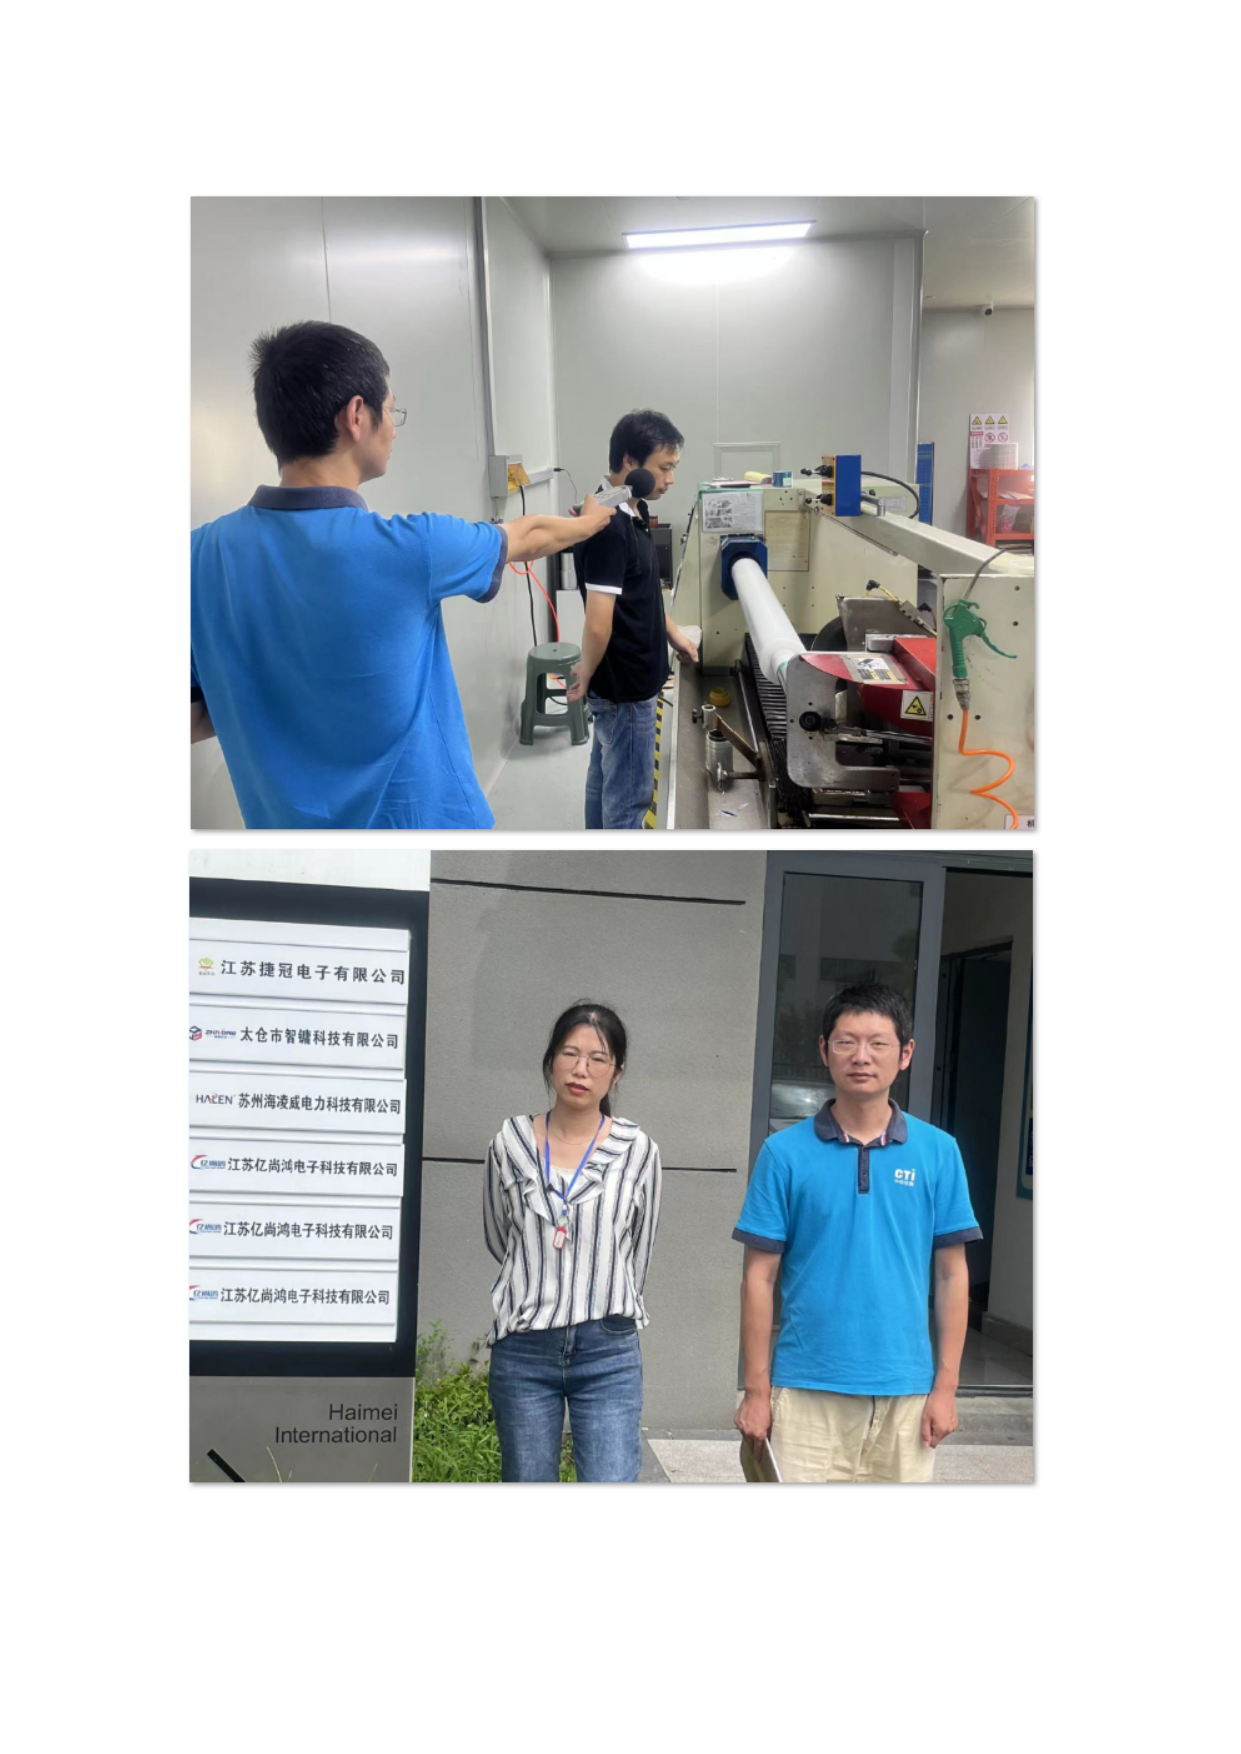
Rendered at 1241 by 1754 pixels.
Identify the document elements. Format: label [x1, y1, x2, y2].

picture [187, 844, 1053, 1510]
picture [187, 194, 1053, 838]
